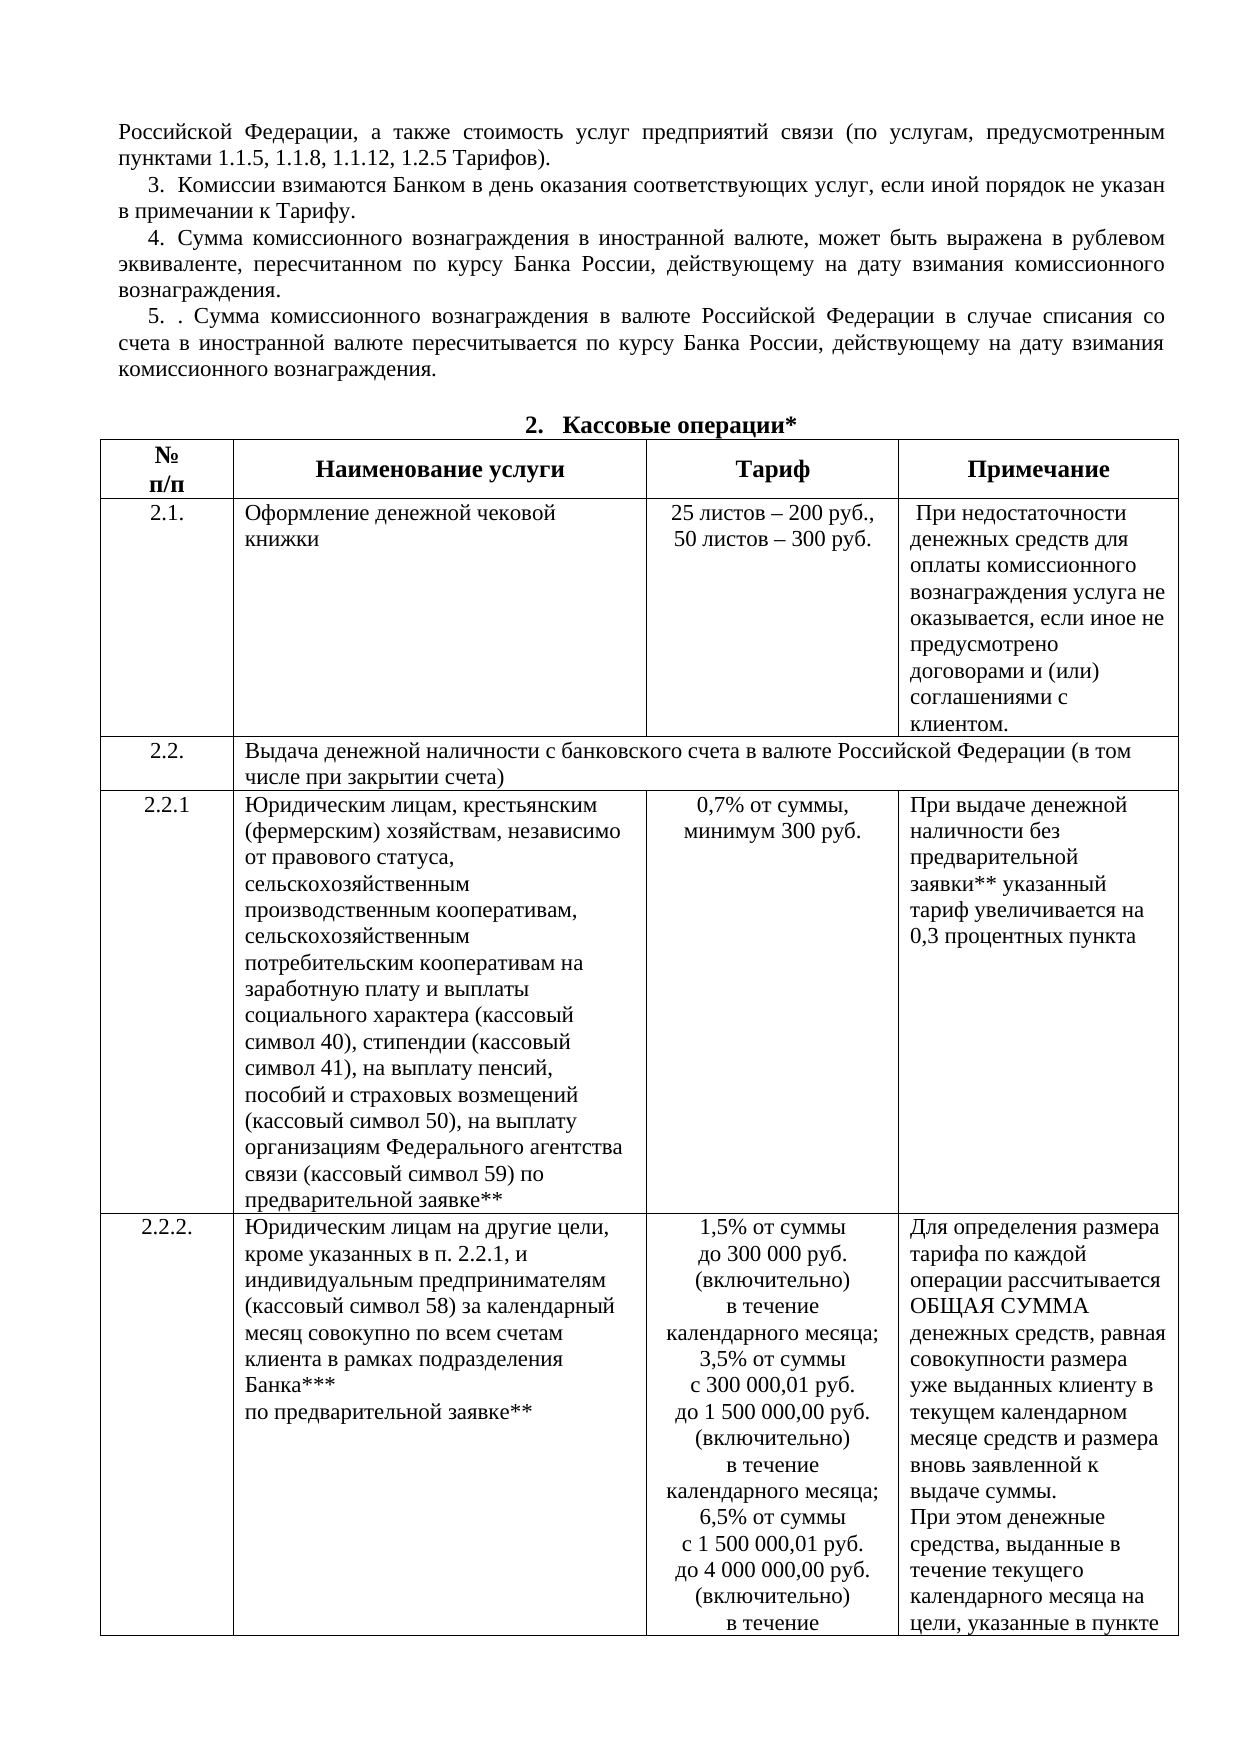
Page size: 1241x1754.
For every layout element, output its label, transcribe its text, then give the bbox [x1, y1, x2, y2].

list Комиссии взимаются Банком в день оказания соответствующих услуг, если иной порядок не указан в примечании к Тарифу. [118, 171, 1167, 223]
table_header Примечание [899, 440, 1178, 498]
table_header Тариф [647, 440, 898, 498]
table_cell 2.1. [101, 499, 233, 736]
table_cell Выдача денежной наличности с банковского счета в валюте Российской Федерации (в том числе при закрытии счета) [234, 737, 1178, 790]
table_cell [647, 1214, 898, 1635]
table_cell При выдаче денежной наличности без предварительной заявки** указанный тариф увеличивается на 0,3 процентных пункта [899, 791, 1178, 1212]
table_cell При недостаточности денежных средств для оплаты комиссионного вознаграждения услуга не оказывается, если иное не предусмотрено договорами и (или) соглашениями с клиентом. [899, 499, 1178, 736]
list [118, 118, 1167, 171]
table_cell 2.2.2. [101, 1214, 233, 1635]
table_cell Юридическим лицам, крестьянским (фермерским) хозяйствам, независимо от правового статуса, сельскохозяйственным производственным кооперативам, сельскохозяйственным потребительским кооперативам на заработную плату и выплаты социального характера (кассовый символ 40), стипендии (кассовый символ 41), на выплату пенсий, пособий и страховых возмещений (кассовый символ 50), на выплату организациям Федерального агентства связи (кассовый символ 59) по предварительной заявке** [234, 791, 646, 1212]
table_cell 2.2. [101, 737, 233, 790]
table_header Наименование услуги [234, 440, 646, 498]
table_cell Оформление денежной чековой книжки [234, 499, 646, 736]
list . Сумма комиссионного вознаграждения в валюте Российской Федерации в случае списания со счета в иностранной валюте пересчитывается по курсу Банка России, действующему на дату взимания комиссионного вознаграждения. [118, 303, 1167, 382]
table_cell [899, 1214, 1178, 1635]
subtitle Кассовые операции* [156, 410, 1167, 439]
table_cell 2.2.1 [101, 791, 233, 1212]
list Сумма комиссионного вознаграждения в иностранной валюте, может быть выражена в рублевом эквиваленте, пересчитанном по курсу Банка России, действующему на дату взимания комиссионного вознаграждения. [118, 223, 1167, 303]
table_header № п/п [101, 440, 233, 498]
table_cell 0,7% от суммы, минимум 300 руб. [647, 791, 898, 1212]
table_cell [234, 1214, 646, 1635]
table_cell 25 листов – 200 руб., 50 листов – 300 руб. [647, 499, 898, 736]
